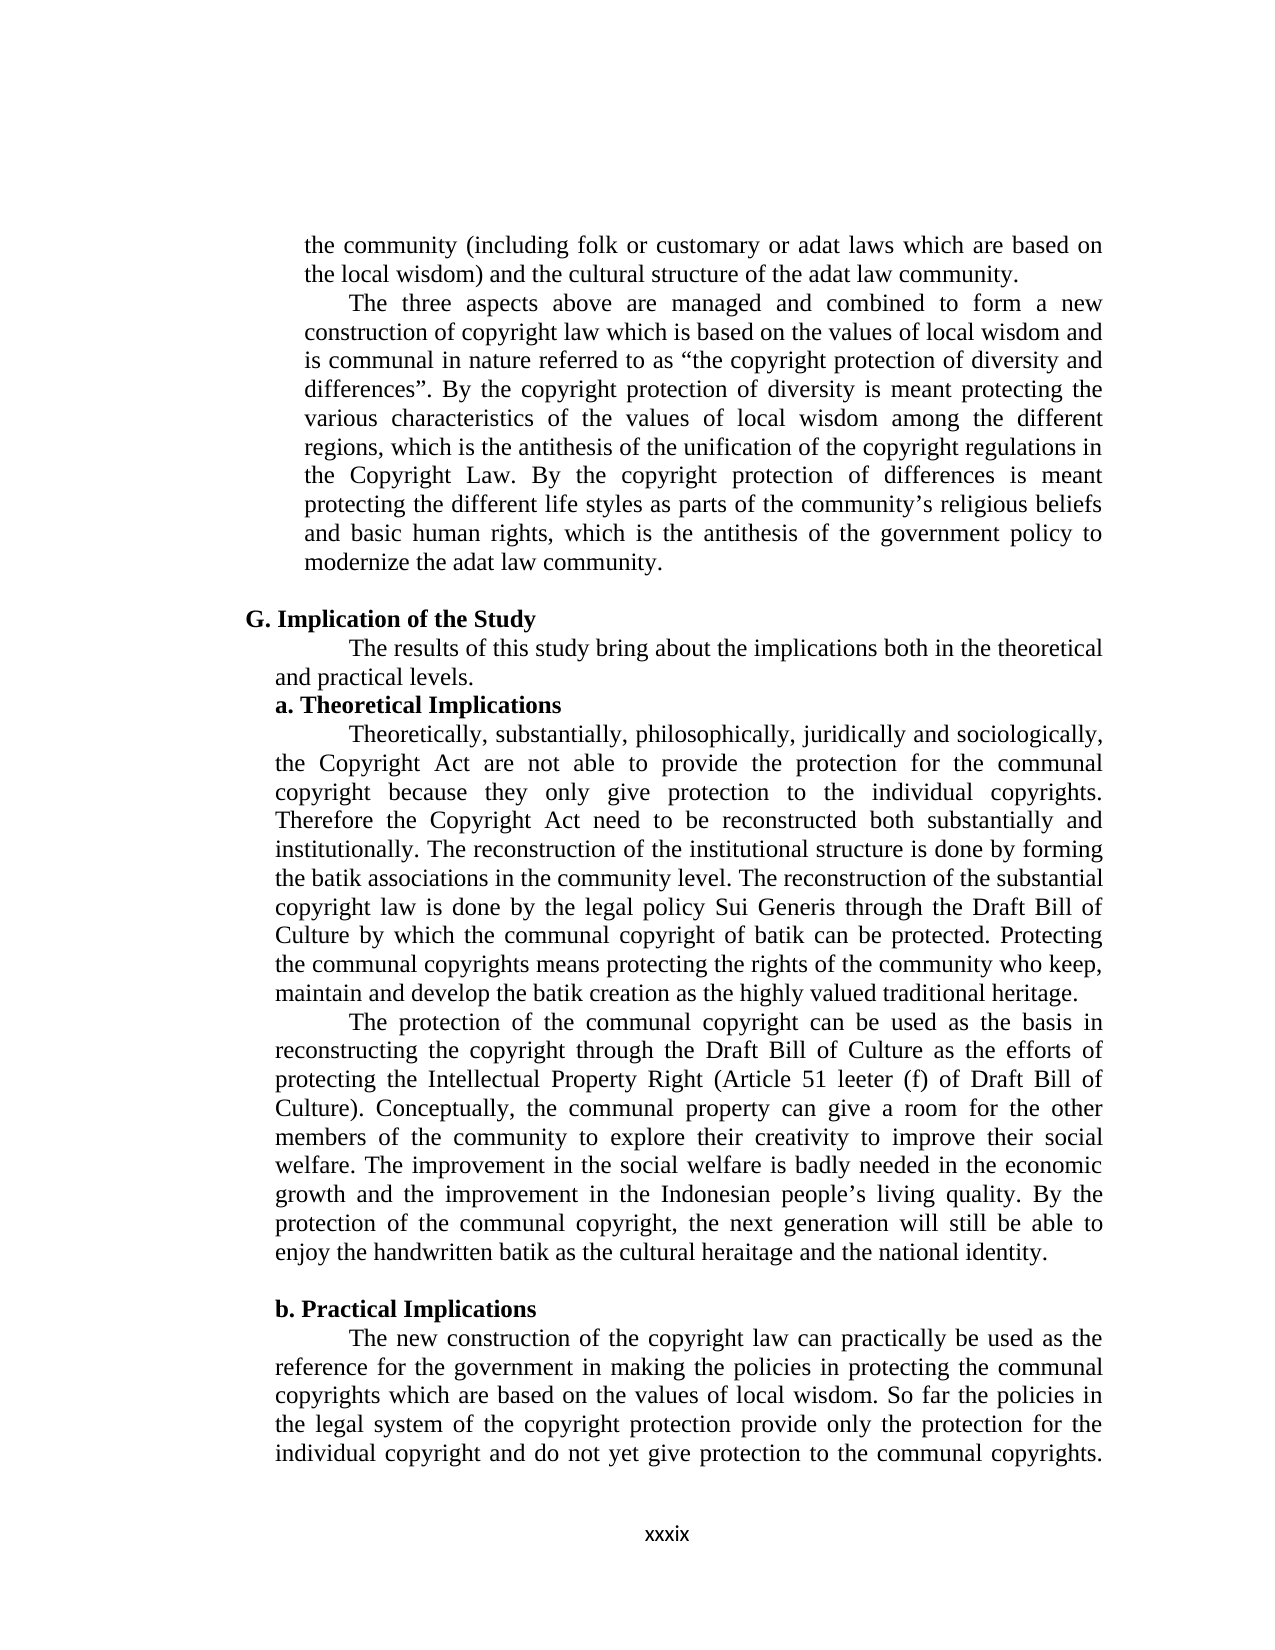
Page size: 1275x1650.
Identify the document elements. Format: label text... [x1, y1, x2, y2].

text The protection of the communal copyright can be used as the basis in reconstructing the copyright through the Draft Bill of Culture as the efforts of protecting the Intellectual Property Right (Article 51 leeter (f) of Draft Bill of Culture). Conceptually, the communal property can give a room for the other members of the community to explore their creativity to improve their social welfare. The improvement in the social welfare is badly needed in the economic growth and the improvement in the Indonesian people’s living quality. By the protection of the communal copyright, the next generation will still be able to enjoy the handwritten batik as the cultural heraitage and the national identity. [275, 1007, 1104, 1265]
text G. Implication of the Study [245, 604, 1104, 633]
text The results of this study bring about the implications both in the theoretical and practical levels. [275, 633, 1104, 690]
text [275, 1323, 1104, 1467]
text b. Practical Implications [275, 1294, 1104, 1323]
text Theoretically, substantially, philosophically, juridically and sociologically, the Copyright Act are not able to provide the protection for the communal copyright because they only give protection to the individual copyrights. Therefore the Copyright Act need to be reconstructed both substantially and institutionally. The reconstruction of the institutional structure is done by forming the batik associations in the community level. The reconstruction of the substantial copyright law is done by the legal policy Sui Generis through the Draft Bill of Culture by which the communal copyright of batik can be protected. Protecting the communal copyrights means protecting the rights of the community who keep, maintain and develop the batik creation as the highly valued traditional heritage. [275, 719, 1104, 1007]
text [304, 230, 1104, 288]
text The three aspects above are managed and combined to form a new construction of copyright law which is based on the values of local wisdom and is communal in nature referred to as “the copyright protection of diversity and differences”. By the copyright protection of diversity is meant protecting the various characteristics of the values of local wisdom among the different regions, which is the antithesis of the unification of the copyright regulations in the Copyright Law. By the copyright protection of differences is meant protecting the different life styles as parts of the community’s religious beliefs and basic human rights, which is the antithesis of the government policy to modernize the adat law community. [304, 288, 1104, 575]
text a. Theoretical Implications [275, 690, 1104, 719]
